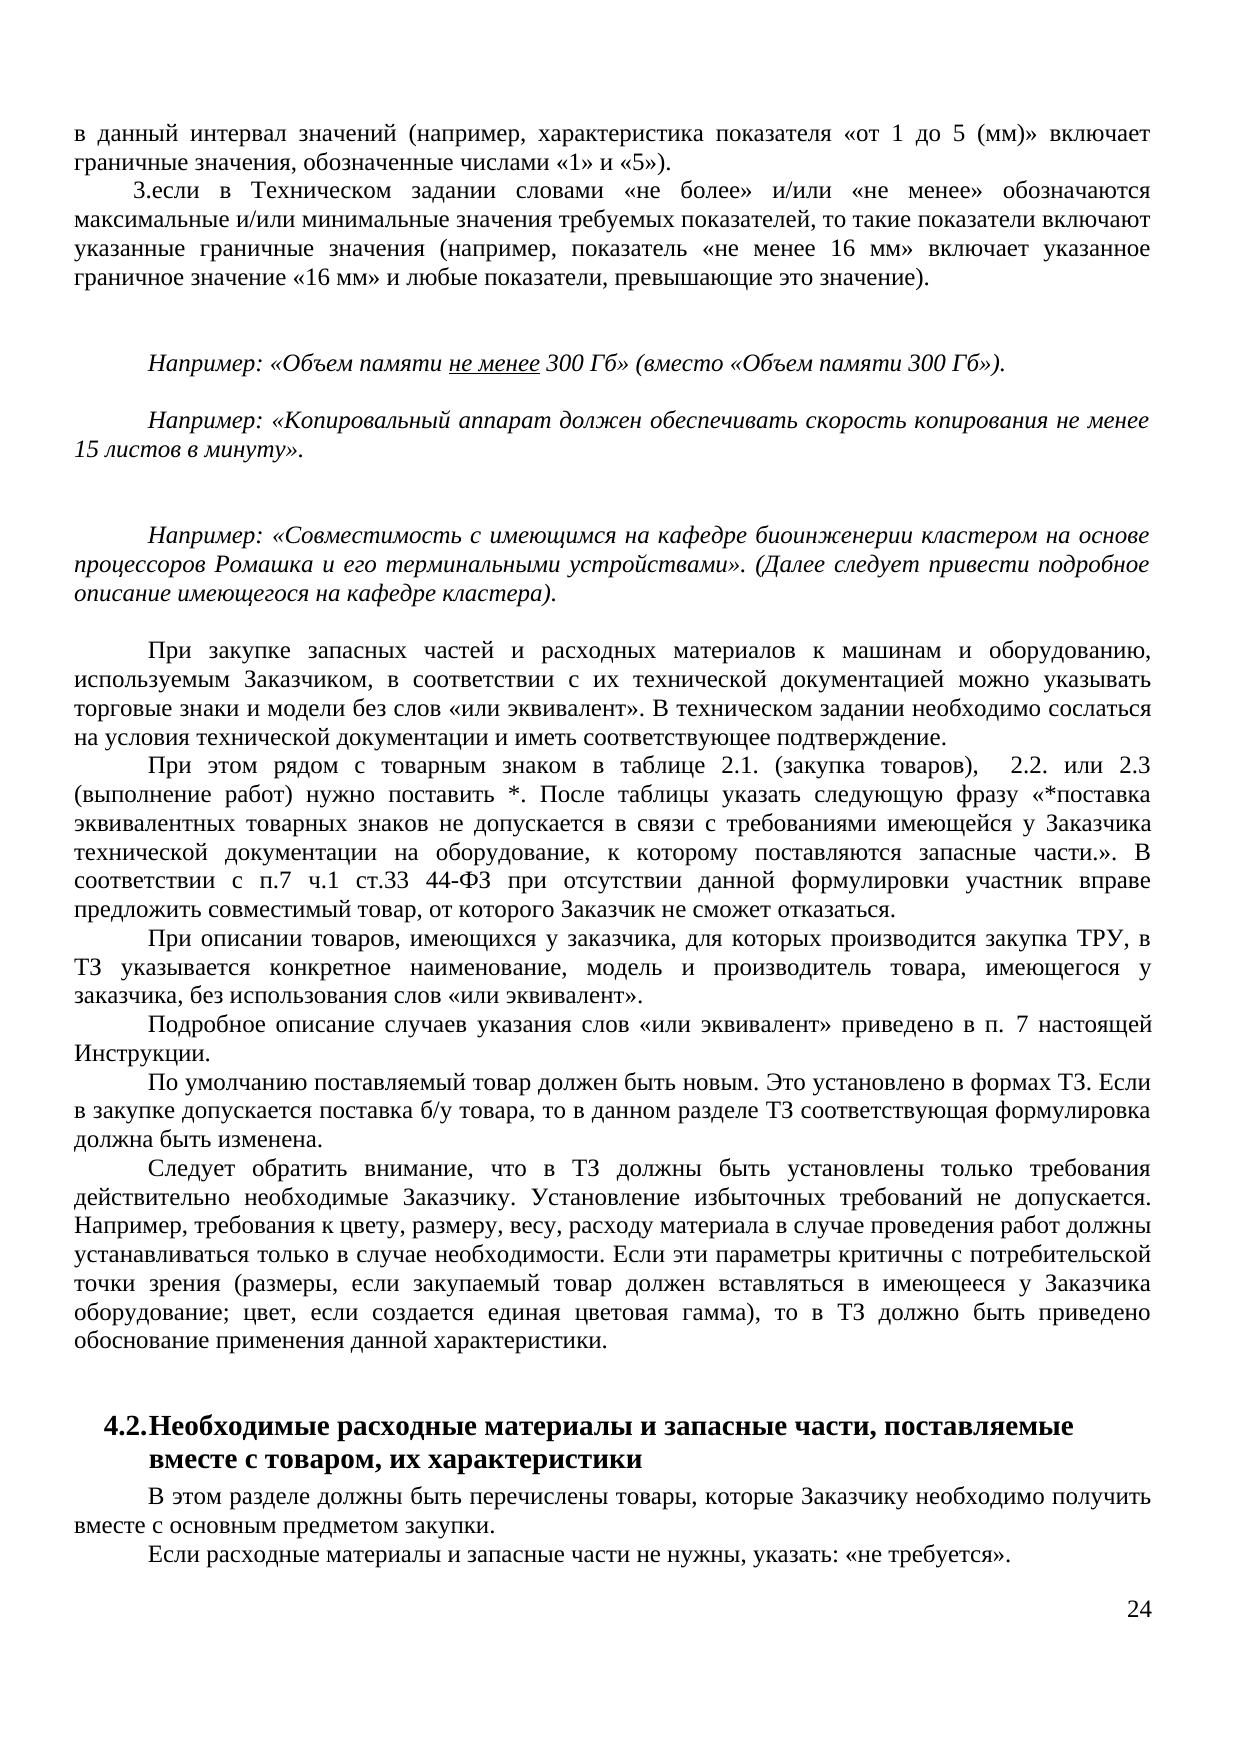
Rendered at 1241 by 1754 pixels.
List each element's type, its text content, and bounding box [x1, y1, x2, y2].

text По умолчанию поставляемый товар должен быть новым. Это установлено в формах ТЗ. Если в закупке допускается поставка б/у товара, то в данном разделе ТЗ соответствующая формулировка должна быть изменена. [74, 1067, 1152, 1153]
subtitle Необходимые расходные материалы и запасные части, поставляемые вместе с товаром, их характеристики [103, 1408, 1152, 1475]
text При закупке запасных частей и расходных материалов к машинам и оборудованию, используемым Заказчиком, в соответствии с их технической документацией можно указывать торговые знаки и модели без слов «или эквивалент». В техническом задании необходимо сослаться на условия технической документации и иметь соответствующее подтверждение. [74, 636, 1152, 751]
text При описании товаров, имеющихся у заказчика, для которых производится закупка ТРУ, в ТЗ указывается конкретное наименование, модель и производитель товара, имеющегося у заказчика, без использования слов «или эквивалент». [74, 923, 1152, 1009]
text Следует обратить внимание, что в ТЗ должны быть установлены только требования действительно необходимые Заказчику. Установление избыточных требований не допускается. Например, требования к цвету, размеру, весу, расходу материала в случае проведения работ должны устанавливаться только в случае необходимости. Если эти параметры критичны с потребительской точки зрения (размеры, если закупаемый товар должен вставляться в имеющееся у Заказчика оборудование; цвет, если создается единая цветовая гамма), то в ТЗ должно быть приведено обоснование применения данной характеристики. [74, 1153, 1152, 1354]
text В этом разделе должны быть перечислены товары, которые Заказчику необходимо получить вместе с основным предметом закупки. [74, 1481, 1152, 1539]
text Подробное описание случаев указания слов «или эквивалент» приведено в п. 7 настоящей Инструкции. [74, 1009, 1152, 1067]
text 3.если в Техническом задании словами «не более» и/или «не менее» обозначаются максимальные и/или минимальные значения требуемых показателей, то такие показатели включают указанные граничные значения (например, показатель «не менее 16 мм» включает указанное граничное значение «16 мм» и любые показатели, превышающие это значение). [74, 176, 1152, 291]
text Например: «Объем памяти не менее 300 Гб» (вместо «Объем памяти 300 Гб»). [74, 348, 1152, 377]
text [74, 118, 1152, 176]
text При этом рядом с товарным знаком в таблице 2.1. (закупка товаров), 2.2. или 2.3 (выполнение работ) нужно поставить *. После таблицы указать следующую фразу «*поставка эквивалентных товарных знаков не допускается в связи с требованиями имеющейся у Заказчика технической документации на оборудование, к которому поставляются запасные части.». В соответствии с п.7 ч.1 ст.33 44-ФЗ при отсутствии данной формулировки участник вправе предложить совместимый товар, от которого Заказчик не сможет отказаться. [74, 751, 1152, 923]
text Например: «Совместимость с имеющимся на кафедре биоинженерии кластером на основе процессоров Ромашка и его терминальными устройствами». (Далее следует привести подробное описание имеющегося на кафедре кластера). [74, 521, 1152, 607]
text Если расходные материалы и запасные части не нужны, указать: «не требуется». [74, 1539, 1152, 1568]
text Например: «Копировальный аппарат должен обеспечивать скорость копирования не менее 15 листов в минуту». [74, 406, 1152, 463]
